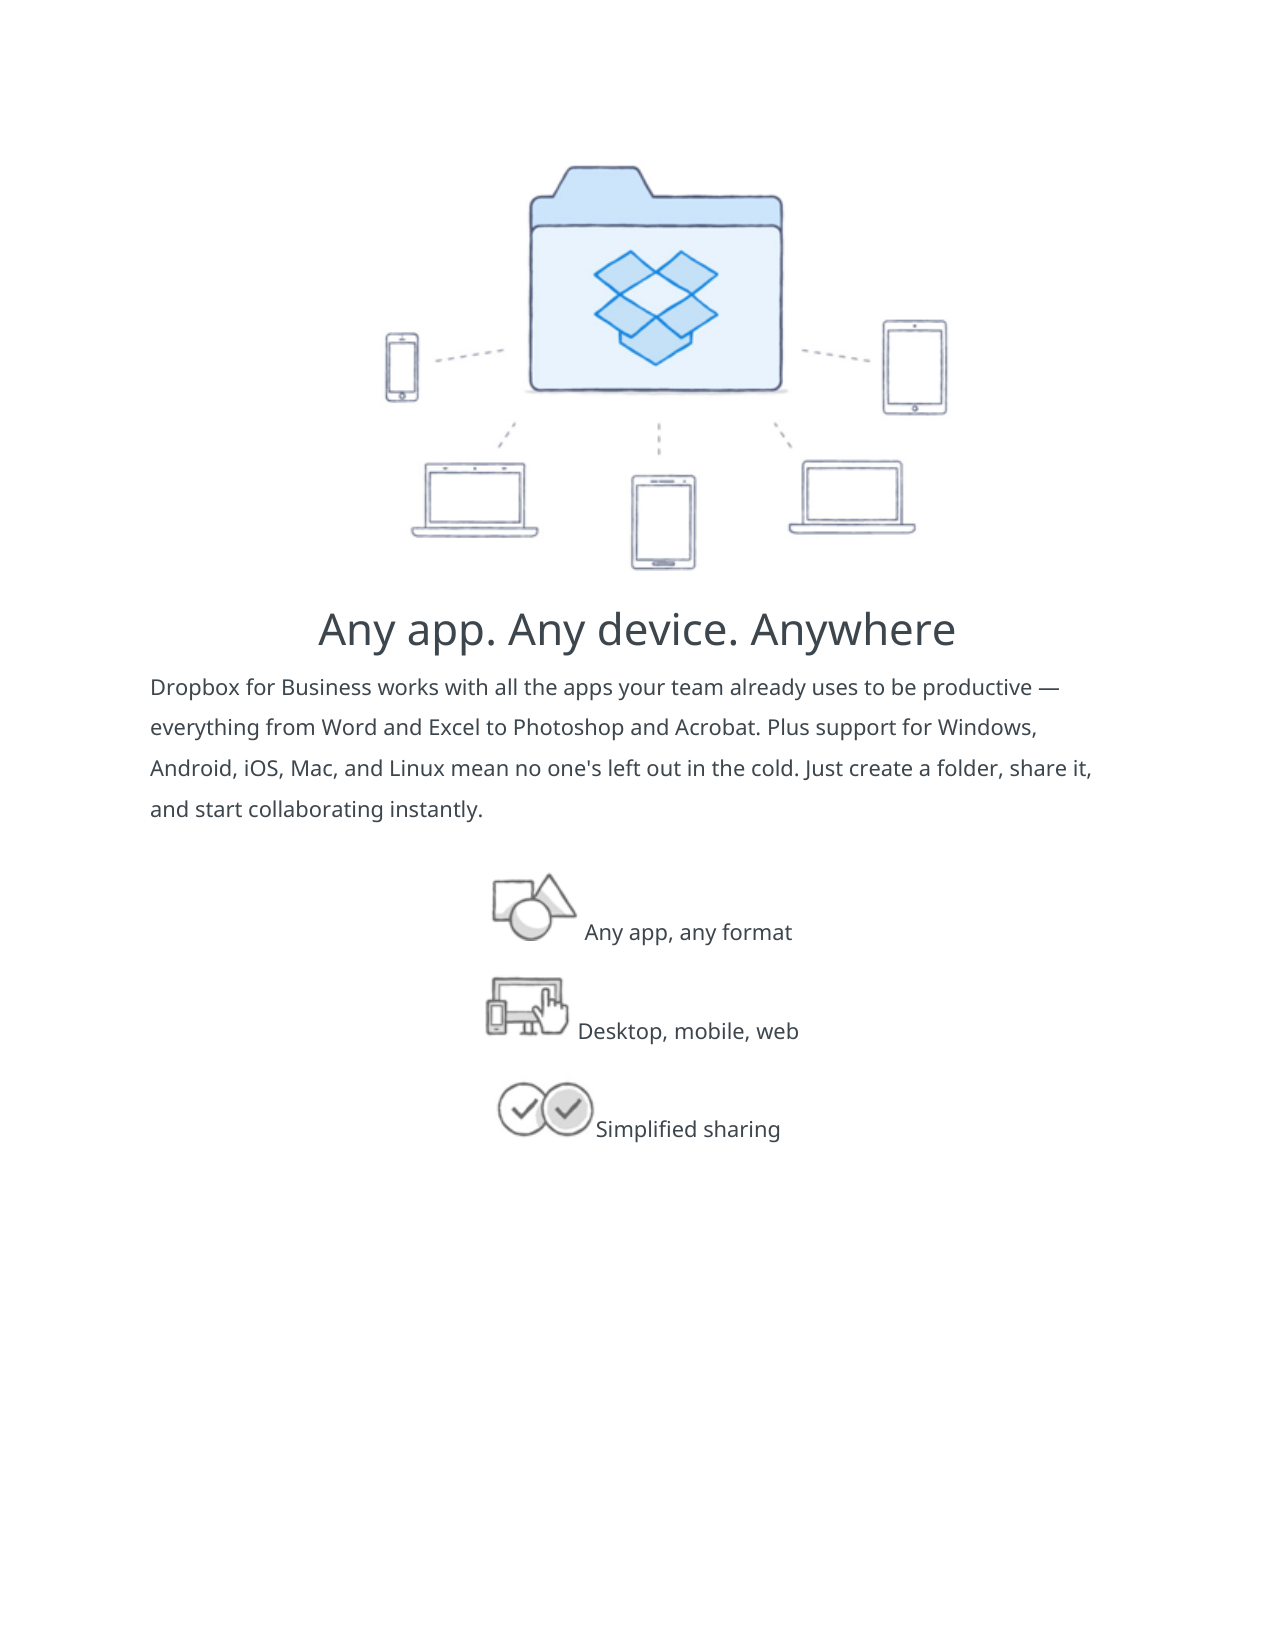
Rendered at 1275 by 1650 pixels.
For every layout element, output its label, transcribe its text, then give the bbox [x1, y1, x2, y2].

text Simplified sharing [150, 1046, 1125, 1144]
text Desktop, mobile, web [150, 947, 1125, 1046]
text Any app, any format [150, 848, 1125, 947]
picture [150, 150, 1166, 571]
text Any app. Any device. Anywhere [150, 589, 1125, 658]
picture [482, 848, 585, 941]
picture [475, 947, 578, 1040]
text Dropbox for Business works with all the apps your team already uses to be productive — everything from Word and Excel to Photoshop and Acrobat. Plus support for Windows, Android, iOS, Mac, and Linux mean no one's left out in the cold. Just create a folder, share it, and start collaborating instantly. [150, 661, 1125, 823]
picture [494, 1045, 596, 1138]
